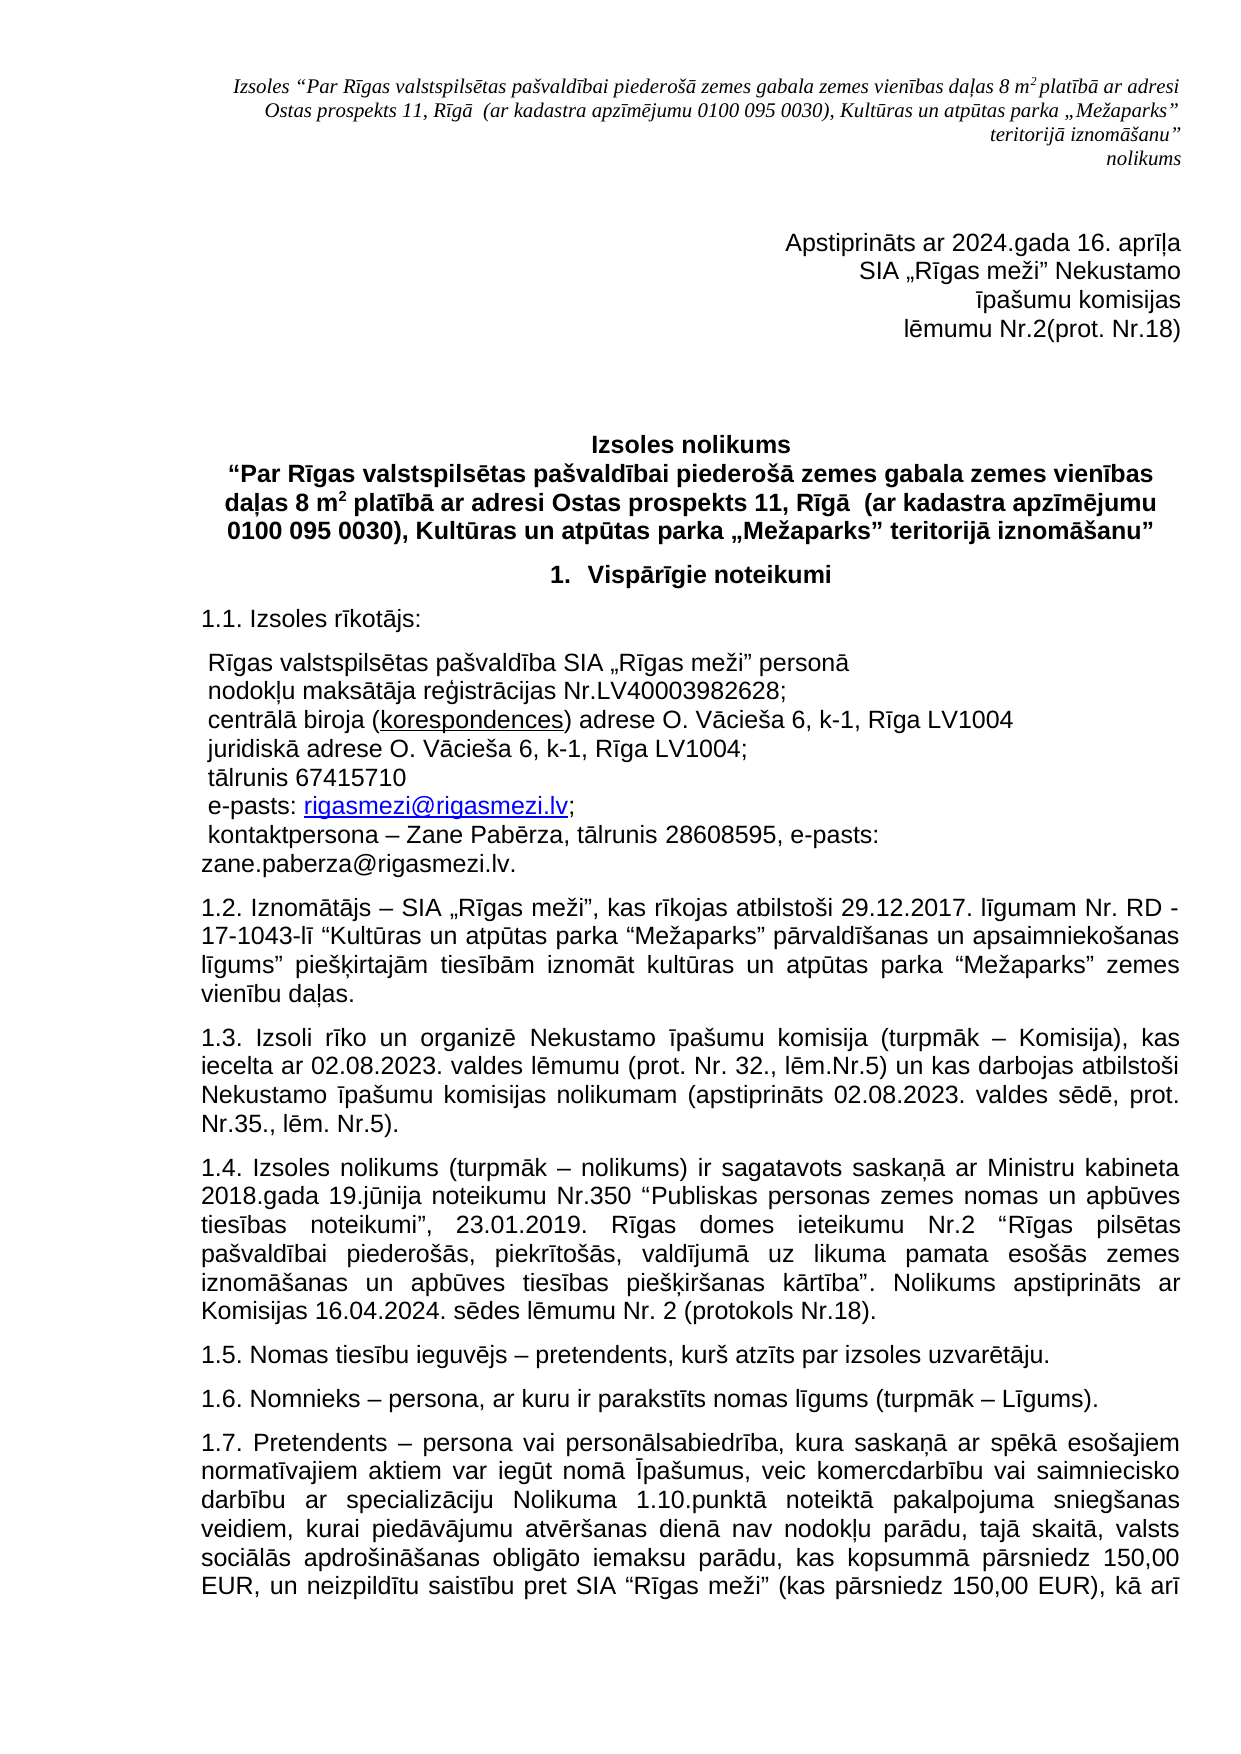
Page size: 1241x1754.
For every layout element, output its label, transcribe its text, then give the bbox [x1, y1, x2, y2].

text juridiskā adrese O. Vācieša 6, k-1, Rīga LV1004; [201, 734, 1181, 763]
text 1.2. Iznomātājs – SIA „Rīgas meži”, kas rīkojas atbilstoši 29.12.2017. līgumam Nr. RD -17-1043-lī “Kultūras un atpūtas parka “Mežaparks” pārvaldīšanas un apsaimniekošanas līgums” piešķirtajām tiesībām iznomāt kultūras un atpūtas parka “Mežaparks” zemes vienību daļas. [201, 893, 1181, 1008]
text Izsoles nolikums [201, 430, 1181, 459]
text Rīgas valstspilsētas pašvaldība SIA „Rīgas meži” personā [201, 648, 1181, 676]
text centrālā biroja (korespondences) adrese O. Vācieša 6, k-1, Rīga LV1004 [201, 705, 1181, 734]
text SIA „Rīgas meži” Nekustamo [201, 256, 1181, 285]
text lēmumu Nr.2(prot. Nr.18) [201, 314, 1181, 343]
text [201, 1428, 1181, 1600]
text 1.4. Izsoles nolikums (turpmāk – nolikums) ir sagatavots saskaņā ar Ministru kabineta 2018.gada 19.jūnija noteikumu Nr.350 “Publiskas personas zemes nomas un apbūves tiesības noteikumi”, 23.01.2019. Rīgas domes ieteikumu Nr.2 “Rīgas pilsētas pašvaldībai piederošās, piekrītošās, valdījumā uz likuma pamata esošās zemes iznomāšanas un apbūves tiesības piešķiršanas kārtība”. Nolikums apstiprināts ar Komisijas 16.04.2024. sēdes lēmumu Nr. 2 (protokols Nr.18). [201, 1153, 1181, 1325]
text nodokļu maksātāja reģistrācijas Nr.LV40003982628; [201, 676, 1181, 705]
text 1.3. Izsoli rīko un organizē Nekustamo īpašumu komisija (turpmāk – Komisija), kas iecelta ar 02.08.2023. valdes lēmumu (prot. Nr. 32., lēm.Nr.5) un kas darbojas atbilstoši Nekustamo īpašumu komisijas nolikumam (apstiprināts 02.08.2023. valdes sēdē, prot. Nr.35., lēm. Nr.5). [201, 1023, 1181, 1138]
list Vispārīgie noteikumi [201, 560, 1181, 589]
text 1.1. Izsoles rīkotājs: [201, 604, 1181, 633]
text 1.5. Nomas tiesību ieguvējs – pretendents, kurš atzīts par izsoles uzvarētāju. [201, 1340, 1181, 1369]
text 1.6. Nomnieks – persona, ar kuru ir parakstīts nomas līgums (turpmāk – Līgums). [201, 1384, 1181, 1413]
text Apstiprināts ar 2024.gada 16. aprīļa [201, 228, 1181, 256]
text kontaktpersona – Zane Pabērza, tālrunis 28608595, e-pasts: zane.paberza@rigasmezi.lv. [201, 820, 1181, 878]
text īpašumu komisijas [201, 285, 1181, 314]
text e-pasts: rigasmezi@rigasmezi.lv; [201, 791, 1181, 820]
text “Par Rīgas valstspilsētas pašvaldībai piederošā zemes gabala zemes vienības daļas 8 m2 platībā ar adresi Ostas prospekts 11, Rīgā (ar kadastra apzīmējumu 0100 095 0030), Kultūras un atpūtas parka „Mežaparks” teritorijā iznomāšanu” [201, 459, 1181, 545]
text tālrunis 67415710 [201, 763, 1181, 791]
